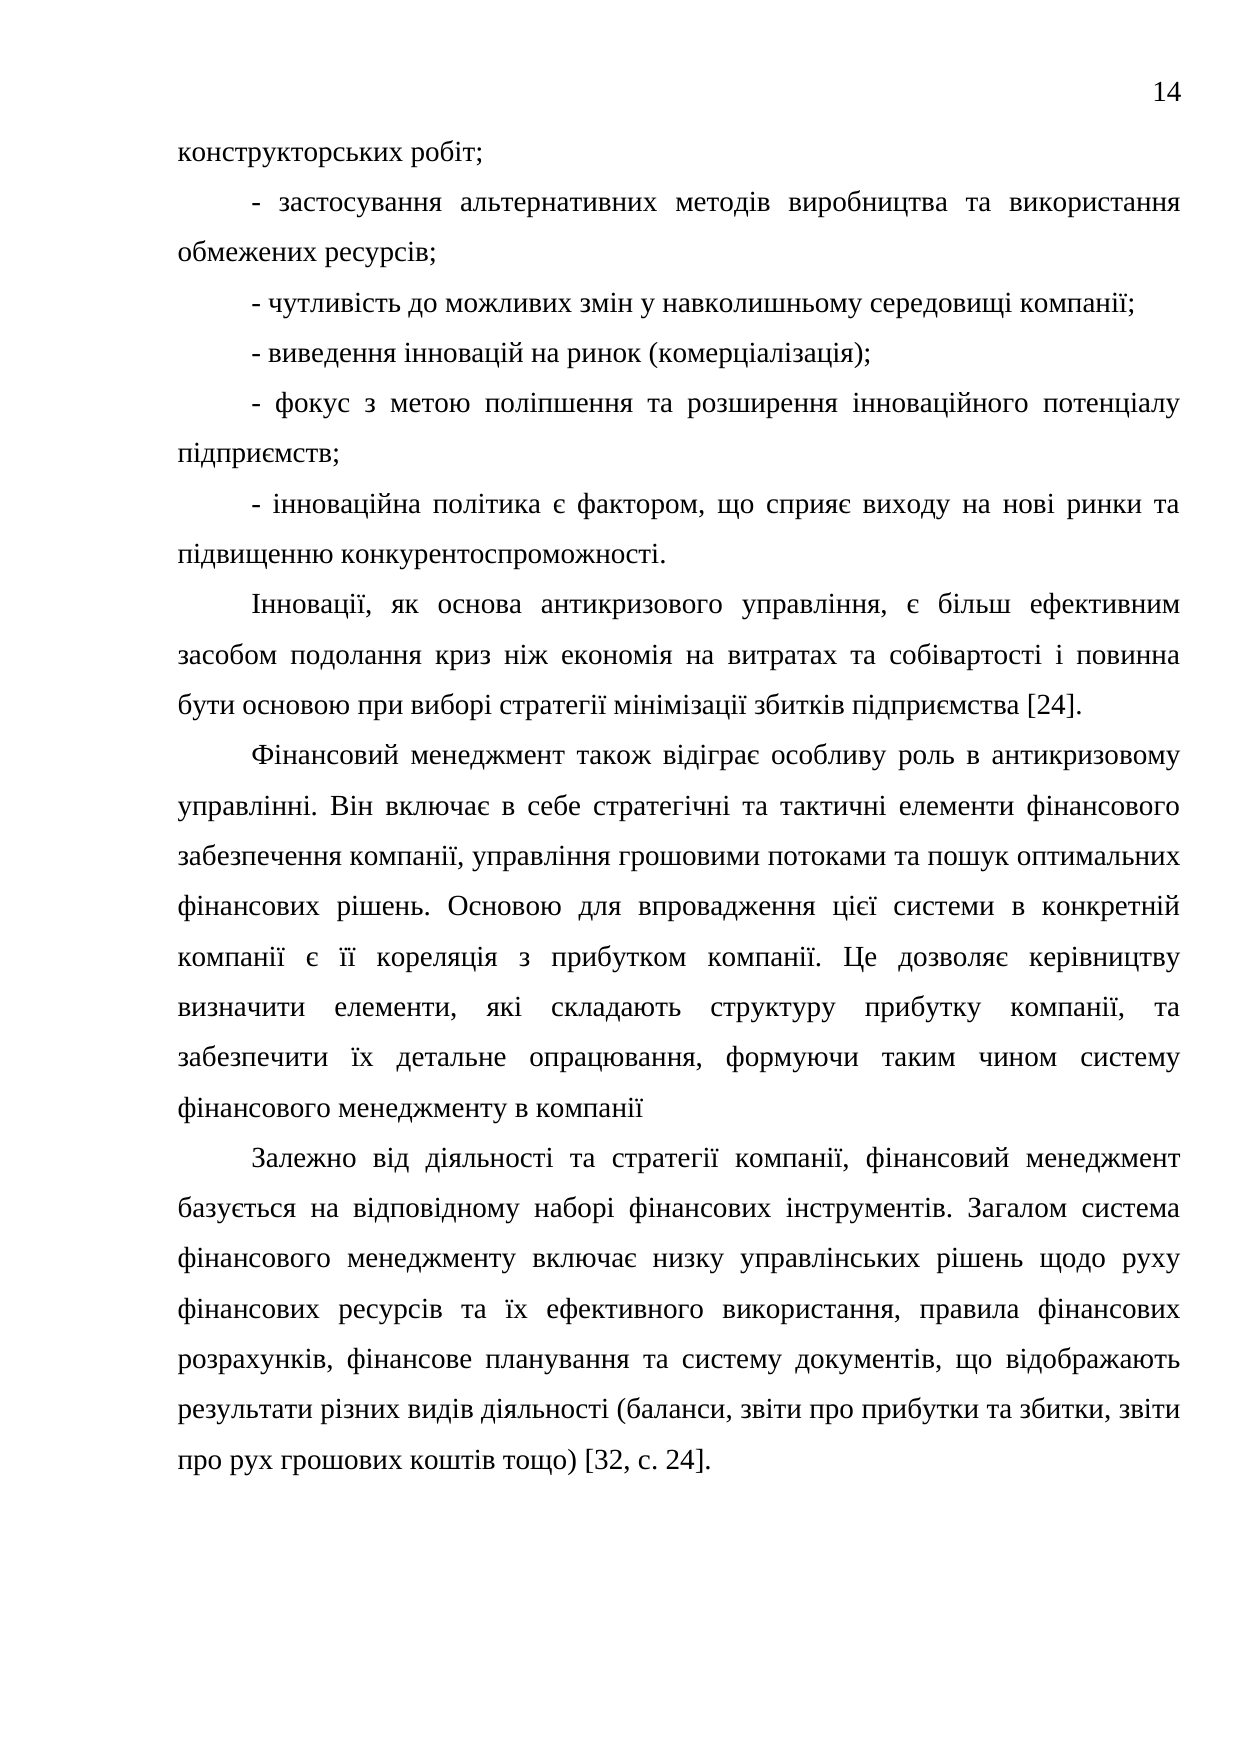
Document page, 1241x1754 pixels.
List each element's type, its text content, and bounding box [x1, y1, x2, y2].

text Інновації, як основа антикризового управління, є більш ефективним засобом подолання криз ніж економія на витратах та собівартості і повинна бути основою при виборі стратегії мінімізації збитків підприємства [24]. [177, 587, 1181, 721]
text - застосування альтернативних методів виробництва та використання обмежених ресурсів; [177, 184, 1181, 268]
text Фінансовий менеджмент також відіграє особливу роль в антикризовому управлінні. Він включає в себе стратегічні та тактичні елементи фінансового забезпечення компанії, управління грошовими потоками та пошук оптимальних фінансових рішень. Основою для впровадження цієї системи в конкретній компанії є її кореляція з прибутком компанії. Це дозволяє керівництву визначити елементи, які складають структуру прибутку компанії, та забезпечити їх детальне опрацювання, формуючи таким чином систему фінансового менеджменту в компанії [177, 737, 1181, 1123]
text - інноваційна політика є фактором, що сприяє виходу на нові ринки та підвищенню конкурентоспроможності. [177, 486, 1181, 570]
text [177, 134, 1181, 167]
text - фокус з метою поліпшення та розширення інноваційного потенціалу підприємств; [177, 385, 1181, 469]
text Залежно від діяльності та стратегії компанії, фінансовий менеджмент базується на відповідному наборі фінансових інструментів. Загалом система фінансового менеджменту включає низку управлінських рішень щодо руху фінансових ресурсів та їх ефективного використання, правила фінансових розрахунків, фінансове планування та систему документів, що відображають результати різних видів діяльності (баланси, звіти про прибутки та збитки, звіти про рух грошових коштів тощо) [32, c. 24]. [177, 1140, 1181, 1475]
text - виведення інновацій на ринок (комерціалізація); [177, 335, 1181, 368]
text - чутливість до можливих змін у навколишньому середовищі компанії; [177, 285, 1181, 318]
